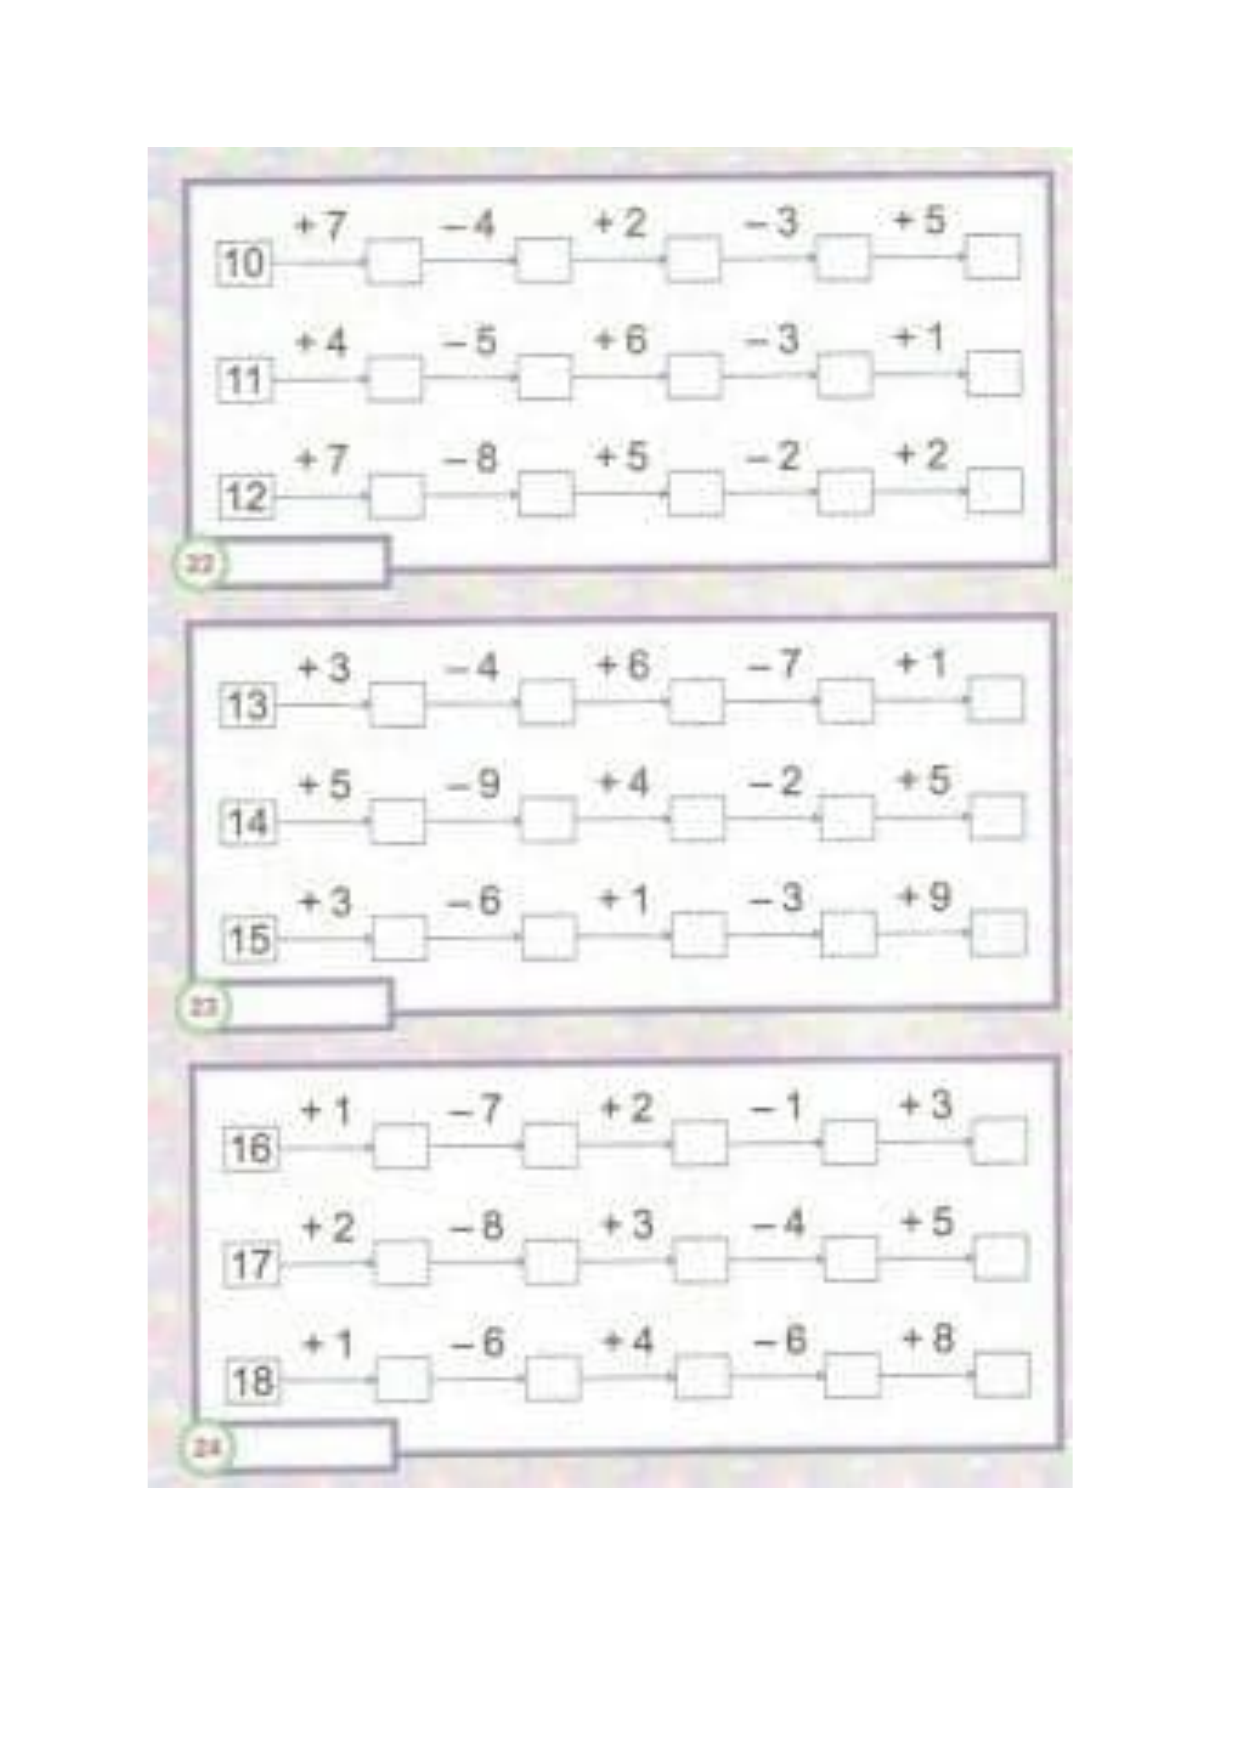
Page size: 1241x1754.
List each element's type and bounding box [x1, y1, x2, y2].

picture [147, 147, 1073, 1488]
